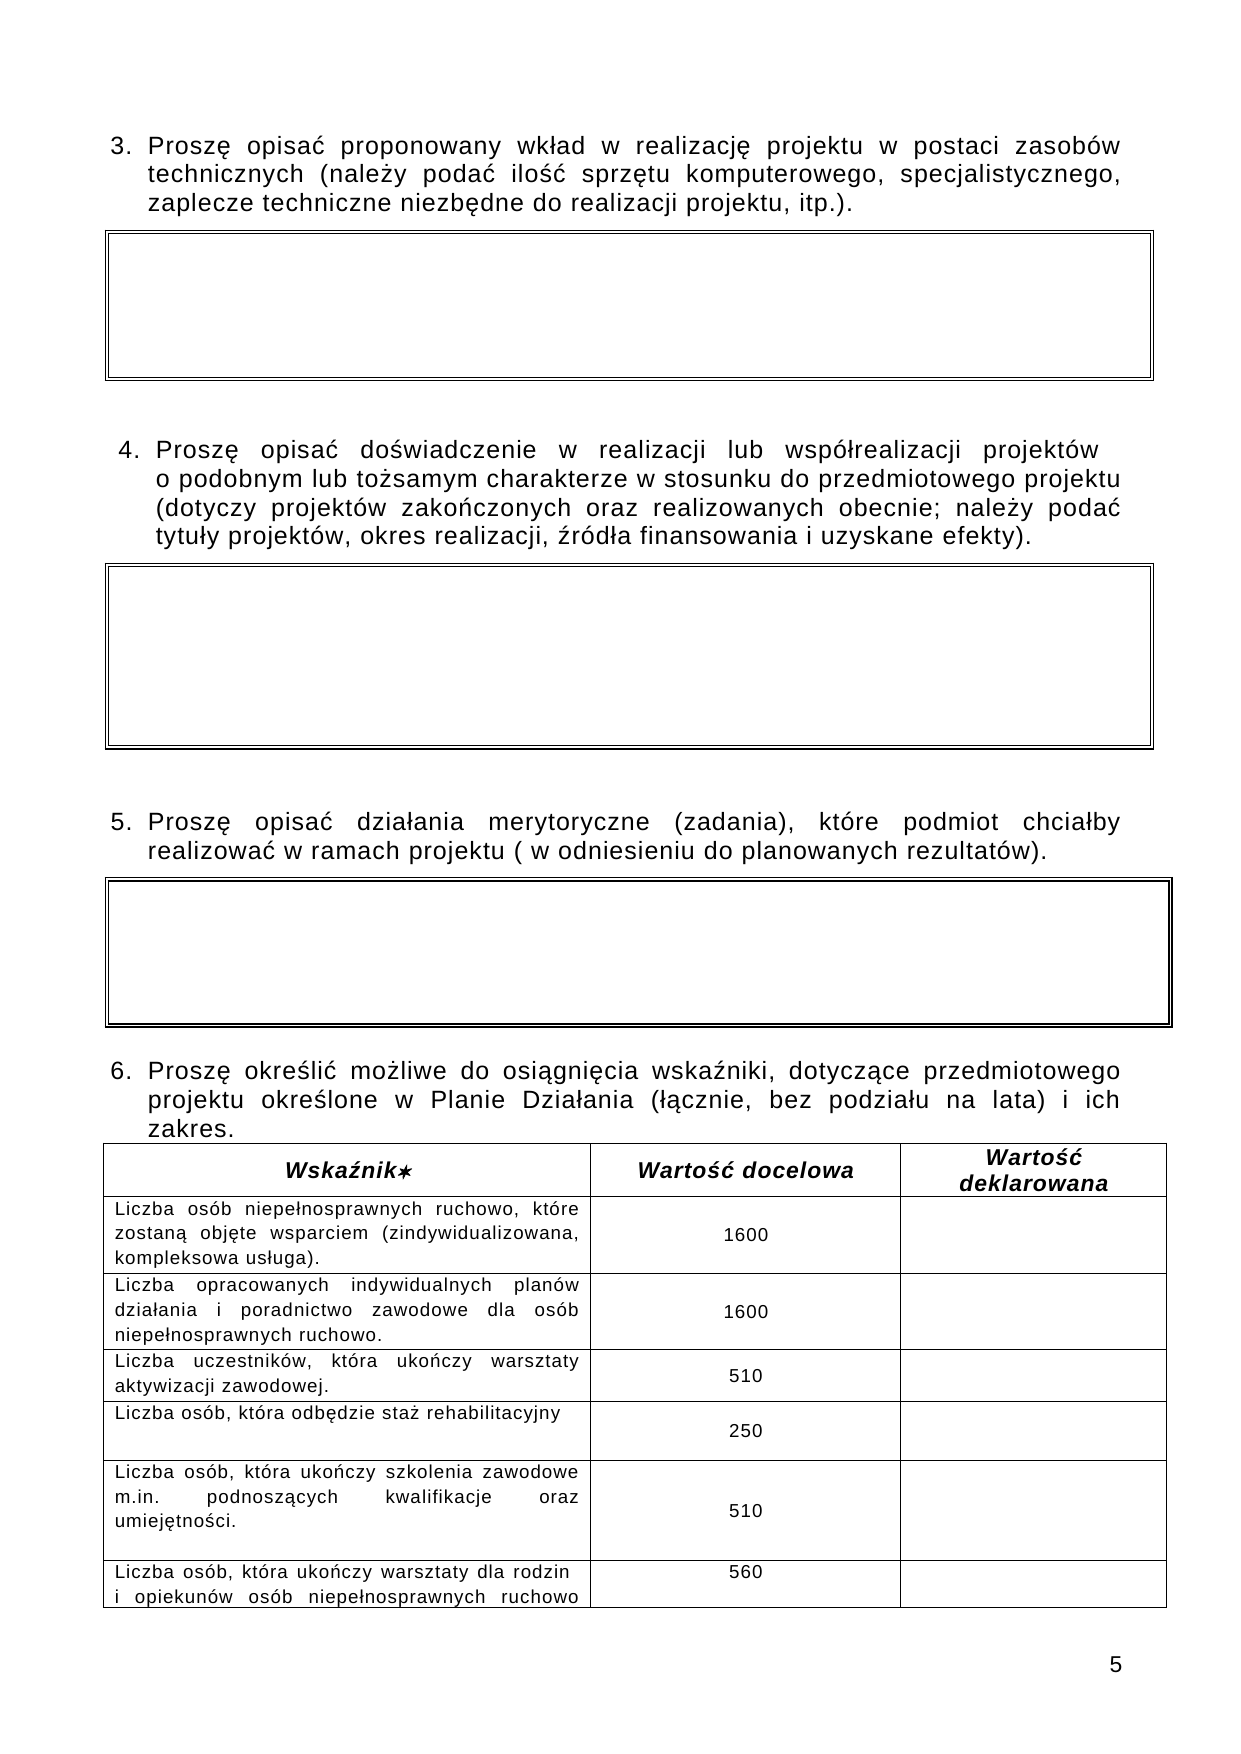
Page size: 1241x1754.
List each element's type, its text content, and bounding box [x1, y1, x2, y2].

table_header [109, 234, 1150, 377]
table_cell 510 [591, 1461, 900, 1560]
table_cell Liczba osób niepełnosprawnych ruchowo, które zostaną objęte wsparciem (zindywidualizowana, kompleksowa usługa). [104, 1197, 590, 1273]
table_header [109, 567, 1150, 745]
table_cell 1600 [591, 1274, 900, 1349]
list Proszę określić możliwe do osiągnięcia wskaźniki, dotyczące przedmiotowego projektu określone w Planie Działania (łącznie, bez podziału na lata) i ich zakres. [110, 1056, 1122, 1142]
table_cell [901, 1197, 1166, 1273]
table_cell Liczba osób, która odbędzie staż rehabilitacyjny [104, 1402, 590, 1460]
table_cell 250 [591, 1402, 900, 1460]
table_header Wskaźnik [104, 1144, 590, 1196]
table_cell [901, 1350, 1166, 1401]
table_cell Liczba opracowanych indywidualnych planów działania i poradnictwo zawodowe dla osób niepełnosprawnych ruchowo. [104, 1274, 590, 1349]
table_header Wartość docelowa [591, 1144, 900, 1196]
table_cell [901, 1561, 1166, 1607]
table_cell 510 [591, 1350, 900, 1401]
table_header Wartość deklarowana [901, 1144, 1166, 1196]
table_cell 560 [591, 1561, 900, 1607]
list Proszę opisać proponowany wkład w realizację projektu w postaci zasobów technicznych (należy podać ilość sprzętu komputerowego, specjalistycznego, zaplecze techniczne niezbędne do realizacji projektu, itp.). [110, 131, 1122, 217]
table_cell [104, 1561, 590, 1607]
table_header [109, 882, 1168, 1023]
list Proszę opisać doświadczenie w realizacji lub współrealizacji projektów o podobnym lub tożsamym charakterze w stosunku do przedmiotowego projektu (dotyczy projektów zakończonych oraz realizowanych obecnie; należy podać tytuły projektów, okres realizacji, źródła finansowania i uzyskane efekty). [118, 435, 1122, 550]
table_cell 1600 [591, 1197, 900, 1273]
table_cell Liczba osób, która ukończy szkolenia zawodowe m.in. podnoszących kwalifikacje oraz umiejętności. [104, 1461, 590, 1560]
table_cell Liczba uczestników, która ukończy warsztaty aktywizacji zawodowej. [104, 1350, 590, 1401]
table_cell [901, 1274, 1166, 1349]
table_cell [901, 1461, 1166, 1560]
table_cell [901, 1402, 1166, 1460]
list Proszę opisać działania merytoryczne (zadania), które podmiot chciałby realizować w ramach projektu ( w odniesieniu do planowanych rezultatów). [110, 807, 1122, 864]
